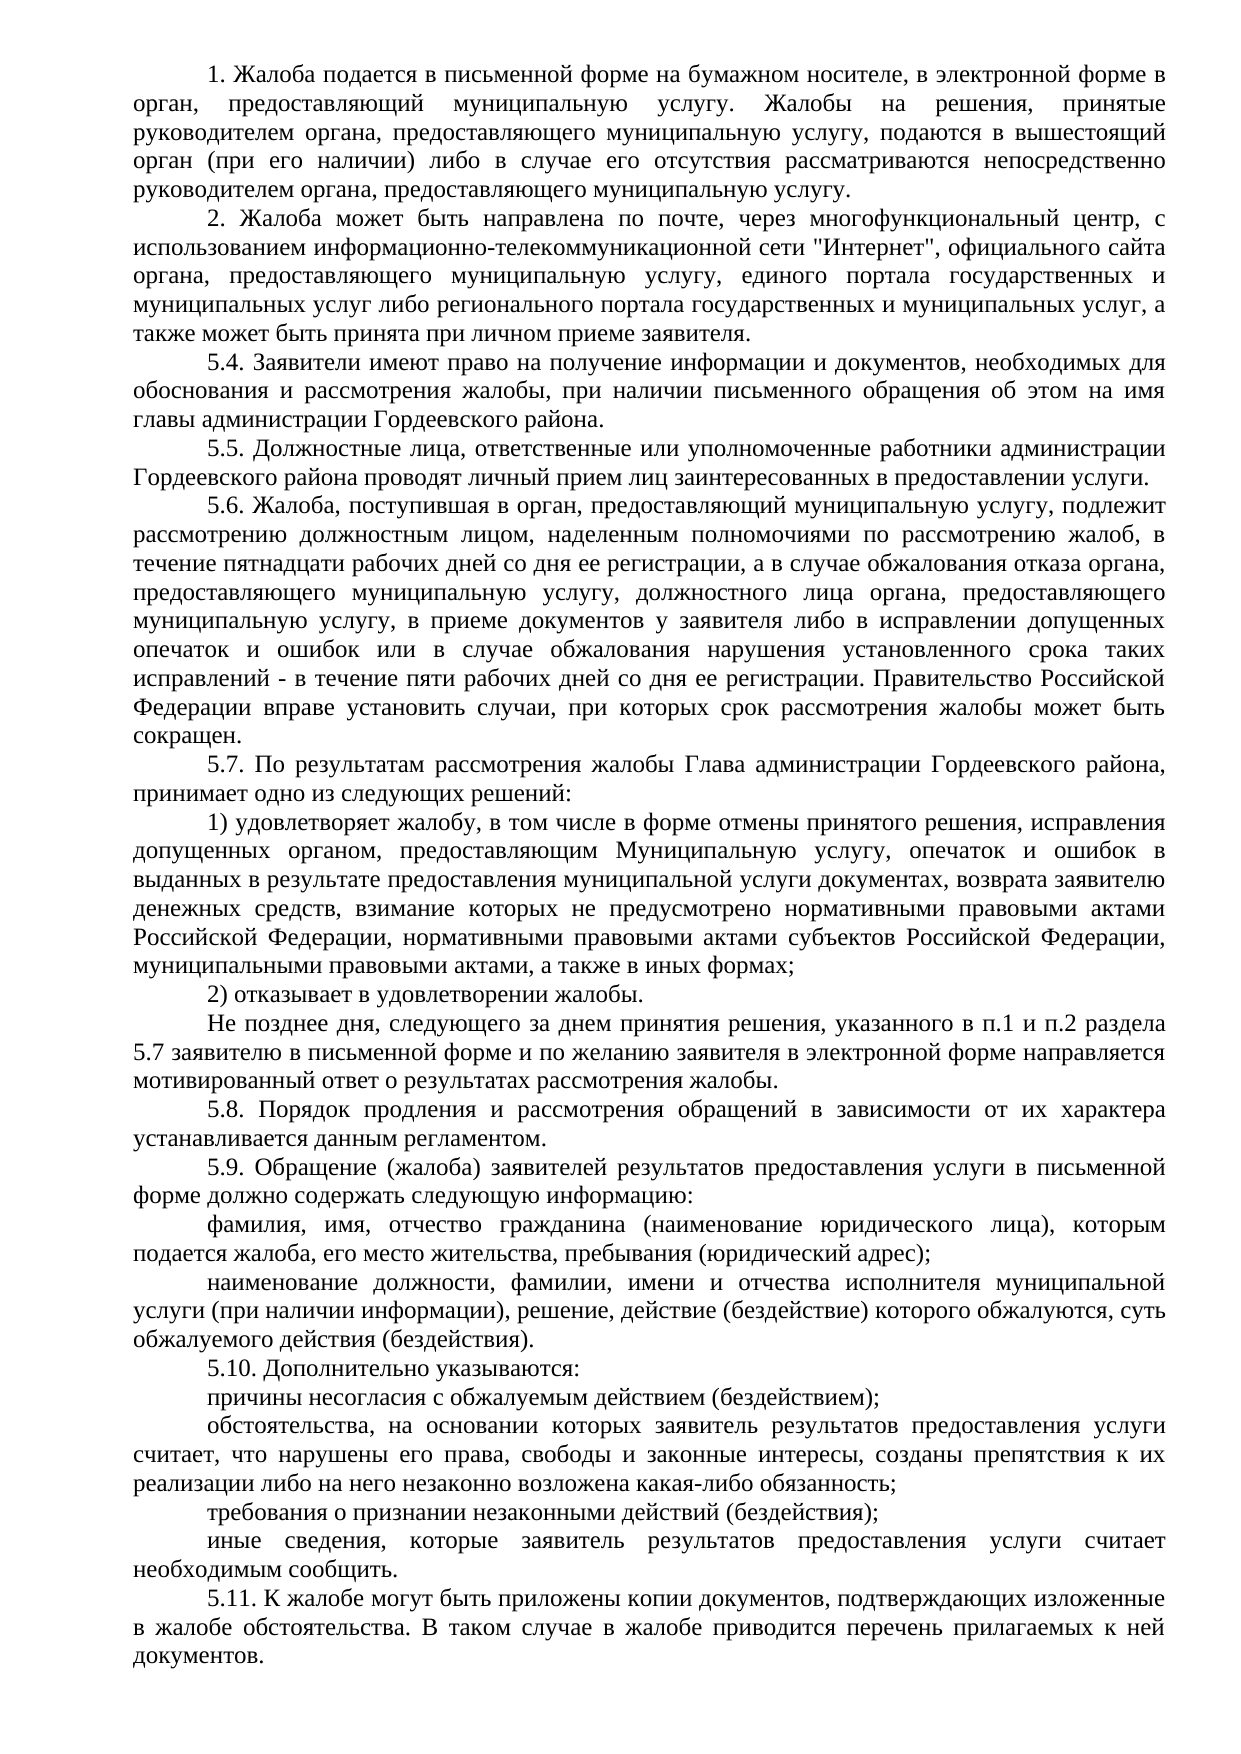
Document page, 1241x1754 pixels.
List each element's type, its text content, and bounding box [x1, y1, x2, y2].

text 5.5. Должностные лица, ответственные или уполномоченные работники администрации Гордеевского района проводят личный прием лиц заинтересованных в предоставлении услуги. [133, 433, 1167, 490]
text 5.6. Жалоба, поступившая в орган, предоставляющий муниципальную услугу, подлежит рассмотрению должностным лицом, наделенным полномочиями по рассмотрению жалоб, в течение пятнадцати рабочих дней со дня ее регистрации, а в случае обжалования отказа органа, предоставляющего муниципальную услугу, должностного лица органа, предоставляющего муниципальную услугу, в приеме документов у заявителя либо в исправлении допущенных опечаток и ошибок или в случае обжалования нарушения установленного срока таких исправлений - в течение пяти рабочих дней со дня ее регистрации. Правительство Российской Федерации вправе установить случаи, при которых срок рассмотрения жалобы может быть сокращен. [133, 490, 1167, 749]
text Не позднее дня, следующего за днем принятия решения, указанного в п.1 и п.2 раздела 5.7 заявителю в письменной форме и по желанию заявителя в электронной форме направляется мотивированный ответ о результатах рассмотрения жалобы. [133, 1008, 1167, 1094]
text 5.4. Заявители имеют право на получение информации и документов, необходимых для обоснования и рассмотрения жалобы, при наличии письменного обращения об этом на имя главы администрации Гордеевского района. [133, 347, 1167, 433]
text 2) отказывает в удовлетворении жалобы. [133, 979, 1167, 1008]
text 2. Жалоба может быть направлена по почте, через многофункциональный центр, с использованием информационно-телекоммуникационной сети "Интернет", официального сайта органа, предоставляющего муниципальную услугу, единого портала государственных и муниципальных услуг либо регионального портала государственных и муниципальных услуг, а также может быть принята при личном приеме заявителя. [133, 203, 1167, 347]
text 5.11. К жалобе могут быть приложены копии документов, подтверждающих изложенные в жалобе обстоятельства. В таком случае в жалобе приводится перечень прилагаемых к ней документов. [133, 1583, 1167, 1669]
text иные сведения, которые заявитель результатов предоставления услуги считает необходимым сообщить. [133, 1525, 1167, 1583]
text обстоятельства, на основании которых заявитель результатов предоставления услуги считает, что нарушены его права, свободы и законные интересы, созданы препятствия к их реализации либо на него незаконно возложена какая-либо обязанность; [133, 1410, 1167, 1497]
text требования о признании незаконными действий (бездействия); [133, 1497, 1167, 1525]
text 5.8. Порядок продления и рассмотрения обращений в зависимости от их характера устанавливается данным регламентом. [133, 1094, 1167, 1152]
text наименование должности, фамилии, имени и отчества исполнителя муниципальной услуги (при наличии информации), решение, действие (бездействие) которого обжалуются, суть обжалуемого действия (бездействия). [133, 1267, 1167, 1353]
text причины несогласия с обжалуемым действием (бездействием); [133, 1382, 1167, 1410]
text 1) удовлетворяет жалобу, в том числе в форме отмены принятого решения, исправления допущенных органом, предоставляющим Муниципальную услугу, опечаток и ошибок в выданных в результате предоставления муниципальной услуги документах, возврата заявителю денежных средств, взимание которых не предусмотрено нормативными правовыми актами Российской Федерации, нормативными правовыми актами субъектов Российской Федерации, муниципальными правовыми актами, а также в иных формах; [133, 807, 1167, 979]
text 5.9. Обращение (жалоба) заявителей результатов предоставления услуги в письменной форме должно содержать следующую информацию: [133, 1152, 1167, 1209]
text 1. Жалоба подается в письменной форме на бумажном носителе, в электронной форме в орган, предоставляющий муниципальную услугу. Жалобы на решения, принятые руководителем органа, предоставляющего муниципальную услугу, подаются в вышестоящий орган (при его наличии) либо в случае его отсутствия рассматриваются непосредственно руководителем органа, предоставляющего муниципальную услугу. [133, 59, 1167, 203]
text 5.10. Дополнительно указываются: [133, 1353, 1167, 1382]
text 5.7. По результатам рассмотрения жалобы Глава администрации Гордеевского района, принимает одно из следующих решений: [133, 749, 1167, 807]
text фамилия, имя, отчество гражданина (наименование юридического лица), которым подается жалоба, его место жительства, пребывания (юридический адрес); [133, 1209, 1167, 1267]
